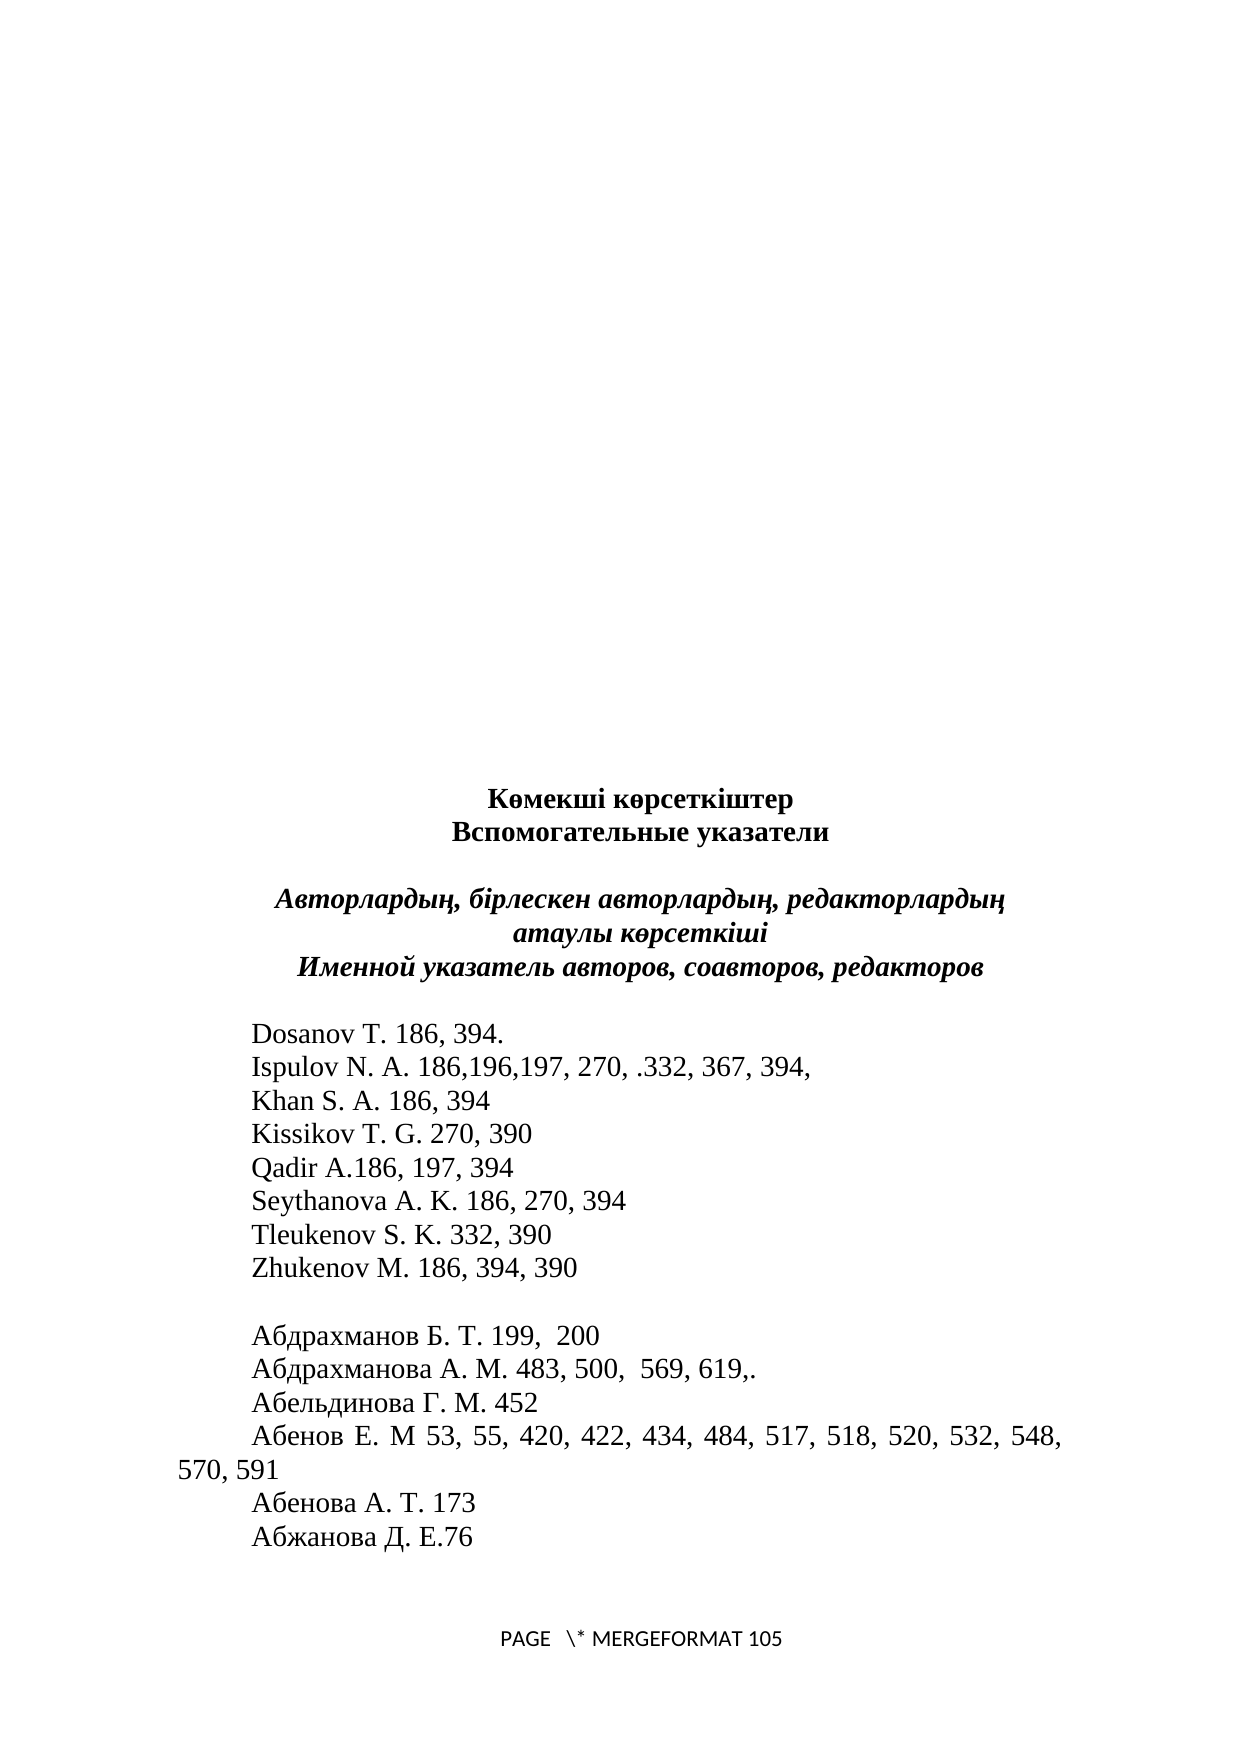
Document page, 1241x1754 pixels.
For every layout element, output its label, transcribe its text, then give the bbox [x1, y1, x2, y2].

list Абенов Е. М 53, 55, 420, 422, 434, 484, 517, 518, 520, 532, 548, 570, 591 [177, 1418, 1063, 1485]
list Tleukenov S. K. 332, 390 [251, 1217, 1063, 1251]
list Ispulov N. A. 186,196,197, 270, .332, 367, 394, [177, 1049, 1063, 1083]
list Абдрахманова А. М. 483, 500, 569, 619,. [251, 1351, 1063, 1385]
list Seythanova A. K. 186, 270, 394 [251, 1183, 1063, 1217]
list Qadir A.186, 197, 394 [177, 1150, 1063, 1183]
text Именной указатель авторов, соавторов, редакторов [177, 949, 1063, 982]
text Авторлардың, бірлескен авторлардың, редакторлардың [177, 882, 1063, 915]
list Kissikov T. G. 270, 390 [251, 1116, 1063, 1150]
list Абенова А. Т. 173 [251, 1485, 1063, 1519]
list Khan S. A. 186, 394 [251, 1083, 1063, 1116]
text Көмекші көрсеткіштер [177, 781, 1063, 814]
text Вспомогательные указатели [177, 814, 1063, 848]
list Абельдинова Г. М. 452 [251, 1385, 1063, 1418]
text атаулы көрсеткіші [177, 915, 1063, 949]
list Zhukenov M. 186, 394, 390 [251, 1251, 1063, 1284]
list Абдрахманов Б. Т. 199, 200 [251, 1318, 1063, 1351]
list Dosanov T. 186, 394. [177, 1016, 1063, 1049]
text Абжанова Д. Е.76 [251, 1519, 1063, 1552]
